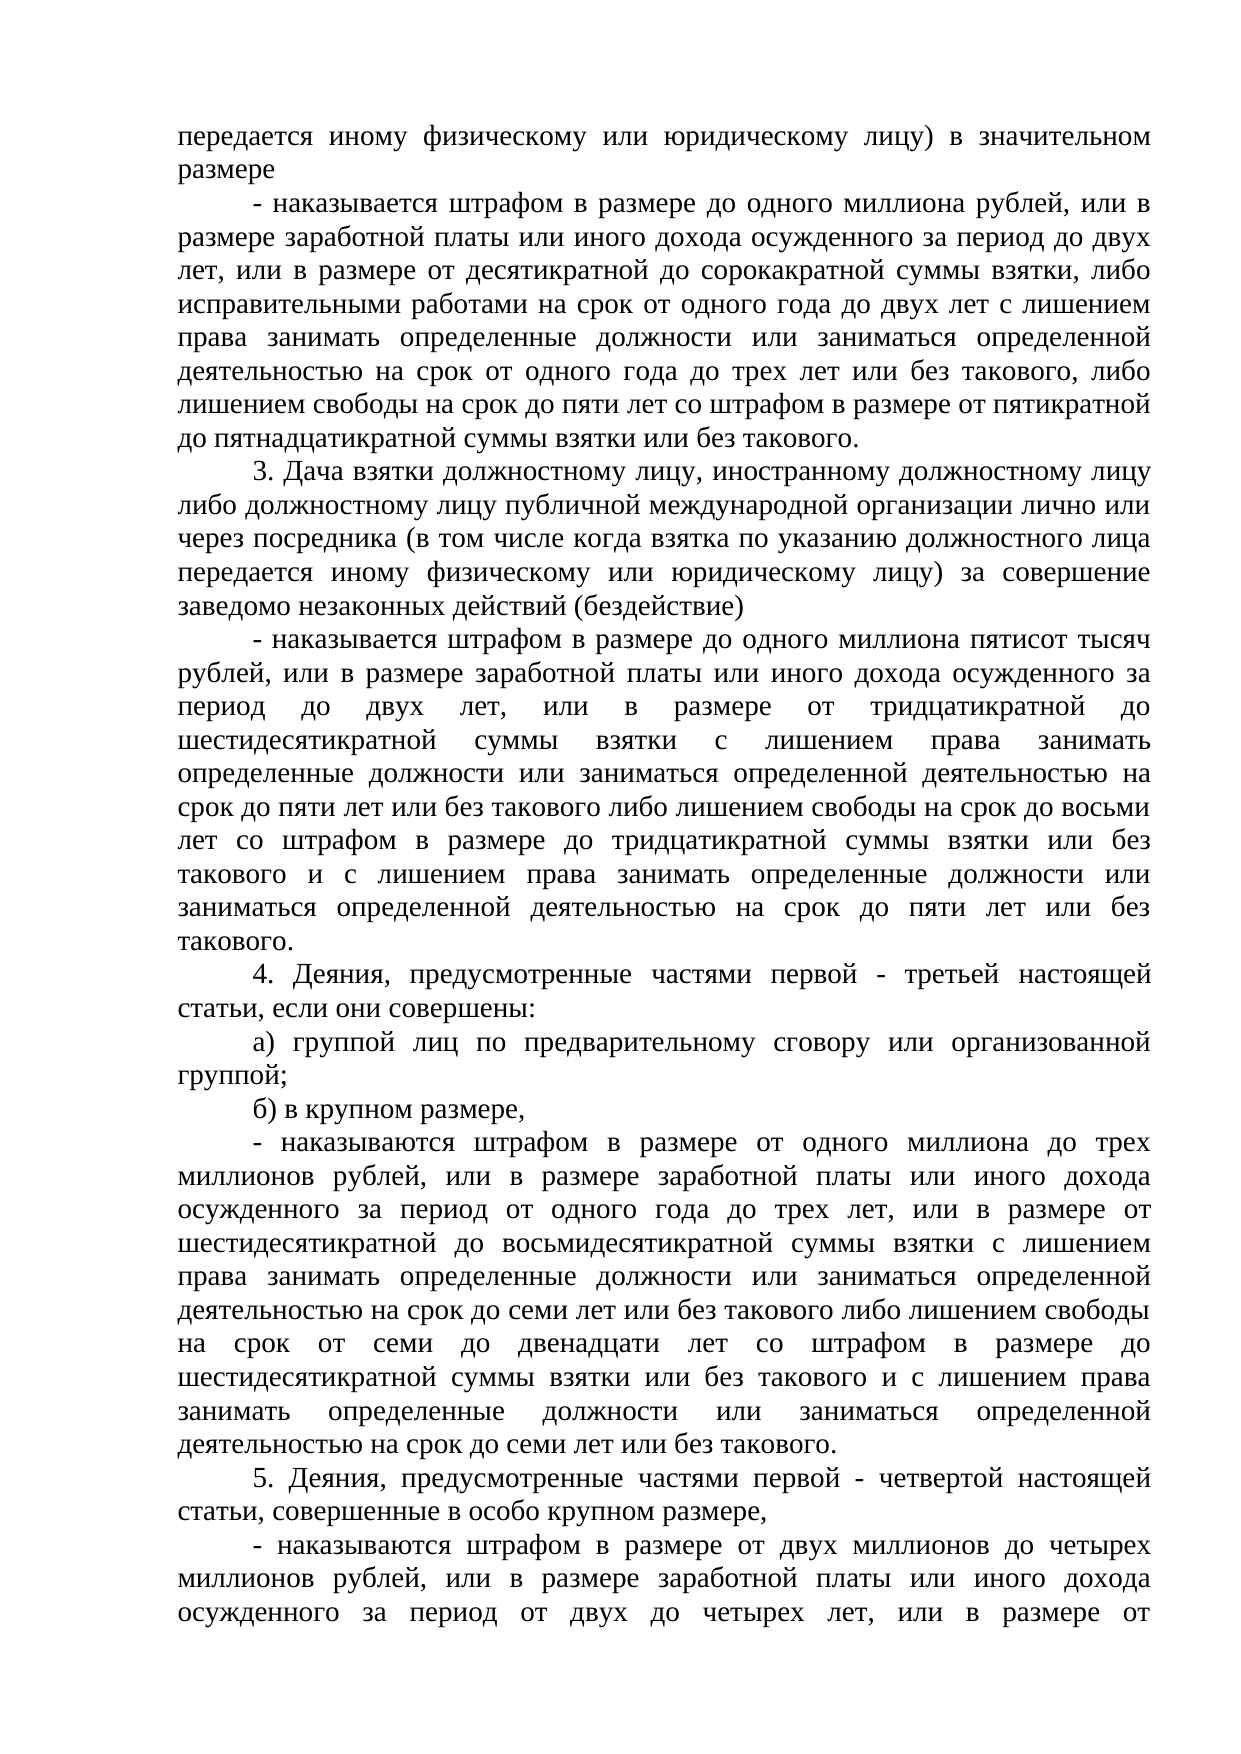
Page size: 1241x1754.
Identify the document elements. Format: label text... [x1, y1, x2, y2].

text 3. Дача взятки должностному лицу, иностранному должностному лицу либо должностному лицу публичной международной организации лично или через посредника (в том числе когда взятка по указанию должностного лица передается иному физическому или юридическому лицу) за совершение заведомо незаконных действий (бездействие) [177, 453, 1152, 621]
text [177, 1527, 1152, 1627]
text - наказываются штрафом в размере от одного миллиона до трех миллионов рублей, или в размере заработной платы или иного дохода осужденного за период от одного года до трех лет, или в размере от шестидесятикратной до восьмидесятикратной суммы взятки с лишением права занимать определенные должности или заниматься определенной деятельностью на срок до семи лет или без такового либо лишением свободы на срок от семи до двенадцати лет со штрафом в размере до шестидесятикратной суммы взятки или без такового и с лишением права занимать определенные должности или заниматься определенной деятельностью на срок до семи лет или без такового. [177, 1124, 1152, 1460]
text - наказывается штрафом в размере до одного миллиона пятисот тысяч рублей, или в размере заработной платы или иного дохода осужденного за период до двух лет, или в размере от тридцатикратной до шестидесятикратной суммы взятки с лишением права занимать определенные должности или заниматься определенной деятельностью на срок до пяти лет или без такового либо лишением свободы на срок до восьми лет со штрафом в размере до тридцатикратной суммы взятки или без такового и с лишением права занимать определенные должности или заниматься определенной деятельностью на срок до пяти лет или без такового. [177, 621, 1152, 957]
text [177, 118, 1152, 185]
text - наказывается штрафом в размере до одного миллиона рублей, или в размере заработной платы или иного дохода осужденного за период до двух лет, или в размере от десятикратной до сорокакратной суммы взятки, либо исправительными работами на срок от одного года до двух лет с лишением права занимать определенные должности или заниматься определенной деятельностью на срок от одного года до трех лет или без такового, либо лишением свободы на срок до пяти лет со штрафом в размере от пятикратной до пятнадцатикратной суммы взятки или без такового. [177, 185, 1152, 453]
text 5. Деяния, предусмотренные частями первой - четвертой настоящей статьи, совершенные в особо крупном размере, [177, 1460, 1152, 1527]
text а) группой лиц по предварительному сговору или организованной группой; [177, 1024, 1152, 1091]
text 4. Деяния, предусмотренные частями первой - третьей настоящей статьи, если они совершены: [177, 957, 1152, 1024]
text б) в крупном размере, [177, 1091, 1152, 1124]
